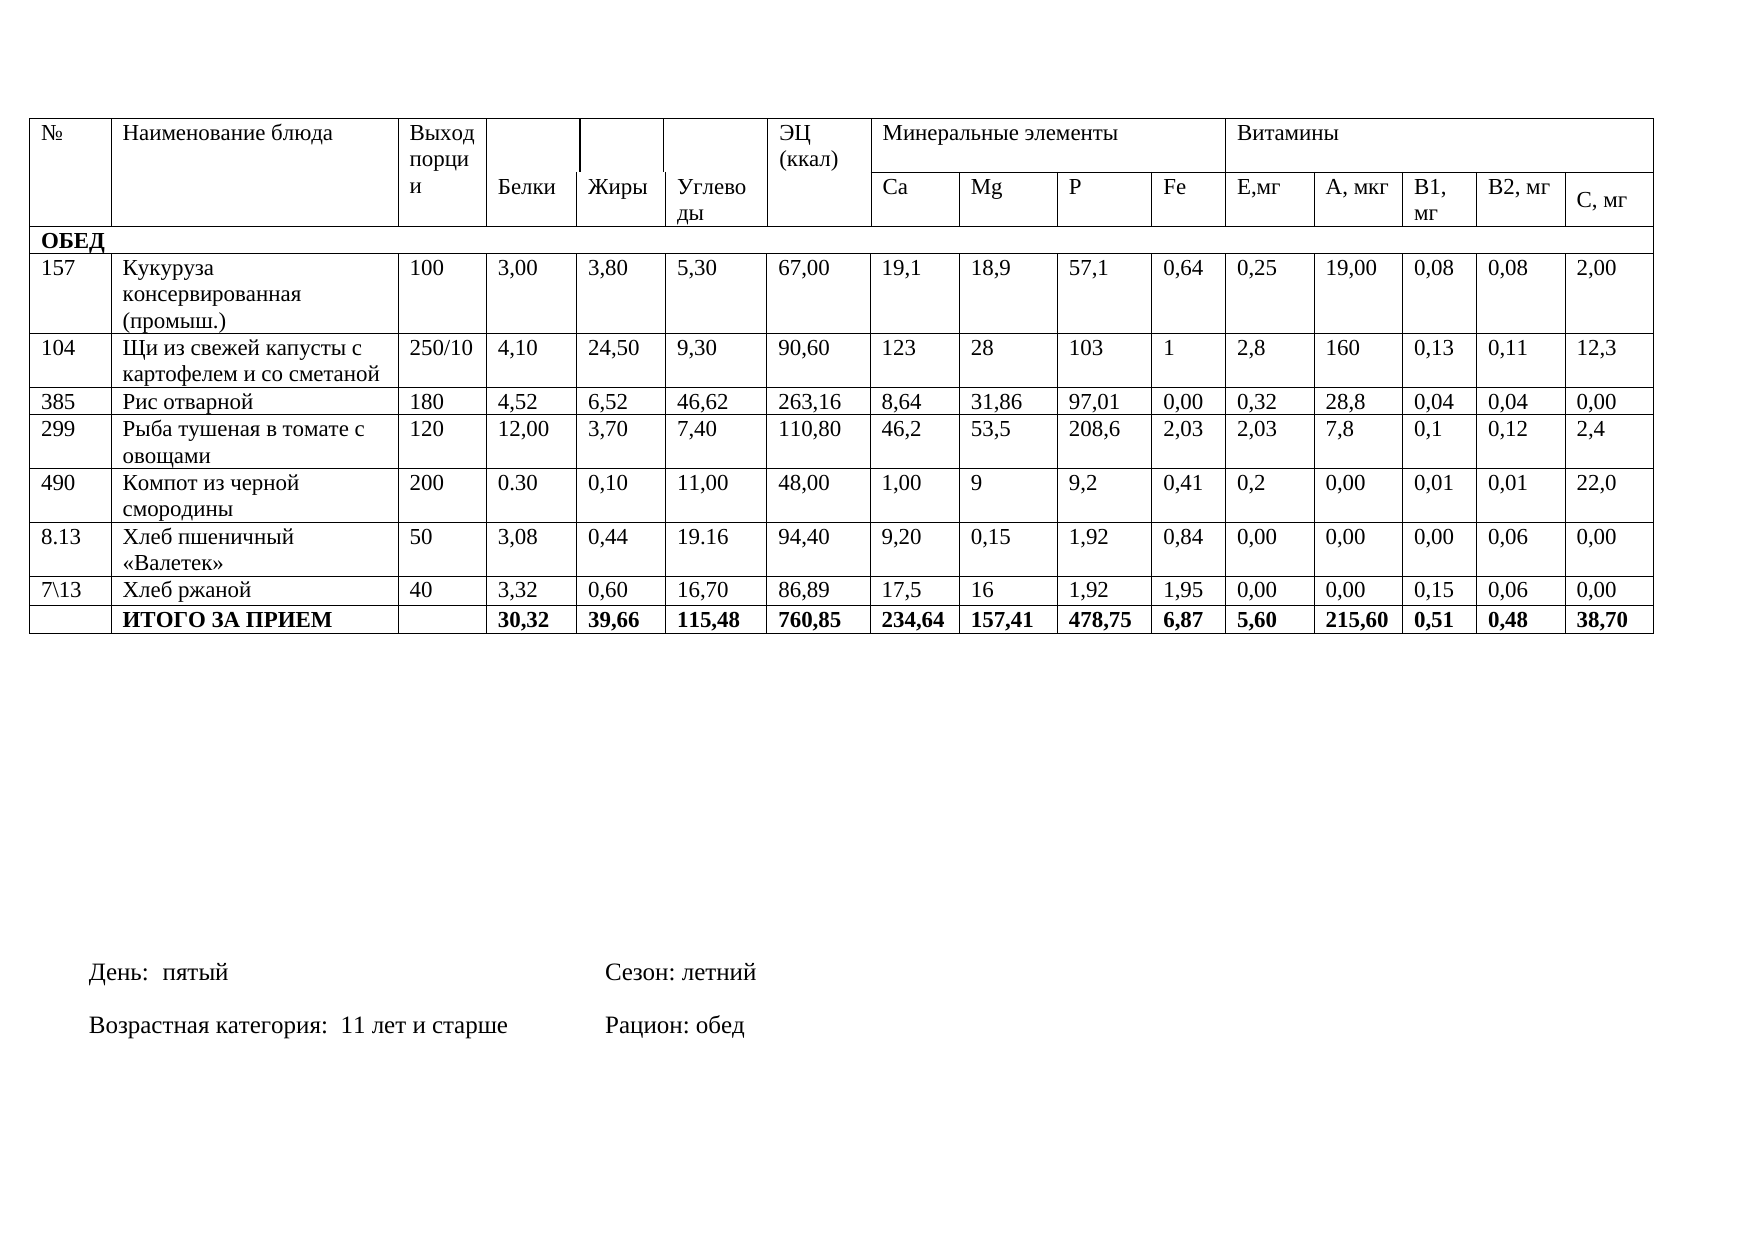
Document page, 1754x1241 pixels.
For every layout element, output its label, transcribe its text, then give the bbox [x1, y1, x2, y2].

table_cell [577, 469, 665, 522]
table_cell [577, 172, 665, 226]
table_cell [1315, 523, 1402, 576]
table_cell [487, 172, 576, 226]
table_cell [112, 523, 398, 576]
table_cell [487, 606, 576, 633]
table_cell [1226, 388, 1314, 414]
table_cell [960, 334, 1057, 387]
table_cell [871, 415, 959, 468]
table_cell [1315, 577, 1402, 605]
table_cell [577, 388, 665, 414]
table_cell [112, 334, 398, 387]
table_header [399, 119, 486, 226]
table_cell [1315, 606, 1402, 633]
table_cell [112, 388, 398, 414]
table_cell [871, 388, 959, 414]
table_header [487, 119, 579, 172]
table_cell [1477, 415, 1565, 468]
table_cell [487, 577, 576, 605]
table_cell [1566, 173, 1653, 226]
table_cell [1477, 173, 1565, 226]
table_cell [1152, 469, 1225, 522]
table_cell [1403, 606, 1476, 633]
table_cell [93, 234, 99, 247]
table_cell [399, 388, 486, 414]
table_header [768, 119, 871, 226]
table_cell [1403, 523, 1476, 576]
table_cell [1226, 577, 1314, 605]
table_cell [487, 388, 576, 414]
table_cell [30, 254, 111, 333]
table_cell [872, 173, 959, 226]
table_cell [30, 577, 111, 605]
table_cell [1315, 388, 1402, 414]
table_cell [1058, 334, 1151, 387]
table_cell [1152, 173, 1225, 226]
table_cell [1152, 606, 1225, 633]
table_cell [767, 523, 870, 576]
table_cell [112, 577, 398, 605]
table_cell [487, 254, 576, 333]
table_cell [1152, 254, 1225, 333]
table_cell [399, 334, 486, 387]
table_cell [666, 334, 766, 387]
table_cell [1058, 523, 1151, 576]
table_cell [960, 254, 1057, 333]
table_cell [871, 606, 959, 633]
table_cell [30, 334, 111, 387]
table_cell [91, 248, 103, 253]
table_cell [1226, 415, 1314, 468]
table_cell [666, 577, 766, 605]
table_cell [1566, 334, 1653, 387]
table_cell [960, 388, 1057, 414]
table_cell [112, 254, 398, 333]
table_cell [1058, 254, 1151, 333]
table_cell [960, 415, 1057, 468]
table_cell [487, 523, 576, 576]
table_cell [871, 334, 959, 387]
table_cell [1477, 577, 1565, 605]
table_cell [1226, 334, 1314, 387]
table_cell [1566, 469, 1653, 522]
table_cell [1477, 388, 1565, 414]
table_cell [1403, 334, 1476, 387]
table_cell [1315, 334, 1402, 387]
text День: пятый Сезон: летний [89, 957, 1665, 986]
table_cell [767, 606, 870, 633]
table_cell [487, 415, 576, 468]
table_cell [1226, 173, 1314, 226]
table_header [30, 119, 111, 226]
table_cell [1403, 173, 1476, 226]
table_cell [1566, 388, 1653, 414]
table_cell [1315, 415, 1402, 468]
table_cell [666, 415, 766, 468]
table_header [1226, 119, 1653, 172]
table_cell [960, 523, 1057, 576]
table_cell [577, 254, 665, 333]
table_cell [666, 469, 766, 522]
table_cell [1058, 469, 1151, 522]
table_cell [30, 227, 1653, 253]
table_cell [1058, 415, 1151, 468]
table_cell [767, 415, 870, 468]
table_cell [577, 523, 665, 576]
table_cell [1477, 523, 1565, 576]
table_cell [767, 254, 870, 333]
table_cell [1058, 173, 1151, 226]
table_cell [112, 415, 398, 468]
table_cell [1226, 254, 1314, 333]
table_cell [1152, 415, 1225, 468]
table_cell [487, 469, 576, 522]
text Возрастная категория: 11 лет и старше Рацион: обед [89, 1011, 1665, 1039]
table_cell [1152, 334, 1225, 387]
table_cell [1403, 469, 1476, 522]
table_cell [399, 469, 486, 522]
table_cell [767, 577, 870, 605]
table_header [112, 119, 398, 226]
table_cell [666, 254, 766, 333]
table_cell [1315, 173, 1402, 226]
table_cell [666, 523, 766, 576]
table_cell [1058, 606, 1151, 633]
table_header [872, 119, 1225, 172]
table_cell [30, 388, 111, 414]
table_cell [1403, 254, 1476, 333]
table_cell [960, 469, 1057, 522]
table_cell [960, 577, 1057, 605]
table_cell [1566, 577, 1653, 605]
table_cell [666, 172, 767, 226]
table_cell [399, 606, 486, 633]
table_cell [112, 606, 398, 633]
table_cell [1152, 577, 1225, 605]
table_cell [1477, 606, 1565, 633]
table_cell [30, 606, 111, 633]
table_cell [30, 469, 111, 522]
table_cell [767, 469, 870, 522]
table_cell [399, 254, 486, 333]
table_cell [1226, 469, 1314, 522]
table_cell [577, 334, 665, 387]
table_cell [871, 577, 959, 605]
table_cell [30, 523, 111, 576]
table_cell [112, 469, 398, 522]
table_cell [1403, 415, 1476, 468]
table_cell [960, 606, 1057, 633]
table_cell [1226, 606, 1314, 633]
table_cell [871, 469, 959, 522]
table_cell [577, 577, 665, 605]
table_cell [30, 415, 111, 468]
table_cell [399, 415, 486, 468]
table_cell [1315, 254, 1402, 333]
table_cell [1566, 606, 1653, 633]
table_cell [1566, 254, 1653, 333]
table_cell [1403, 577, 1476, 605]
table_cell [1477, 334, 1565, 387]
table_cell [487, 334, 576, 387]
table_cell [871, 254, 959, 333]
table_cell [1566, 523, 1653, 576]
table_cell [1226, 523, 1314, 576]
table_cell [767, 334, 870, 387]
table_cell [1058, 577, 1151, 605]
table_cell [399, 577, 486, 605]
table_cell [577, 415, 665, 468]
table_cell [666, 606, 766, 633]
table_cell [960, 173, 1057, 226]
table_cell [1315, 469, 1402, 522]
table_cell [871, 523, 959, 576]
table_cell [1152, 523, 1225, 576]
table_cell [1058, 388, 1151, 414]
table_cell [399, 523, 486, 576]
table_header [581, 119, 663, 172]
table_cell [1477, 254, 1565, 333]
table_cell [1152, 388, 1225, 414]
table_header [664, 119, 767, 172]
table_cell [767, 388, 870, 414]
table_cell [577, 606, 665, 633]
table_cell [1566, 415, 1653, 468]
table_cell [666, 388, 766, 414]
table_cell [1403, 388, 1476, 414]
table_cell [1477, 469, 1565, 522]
